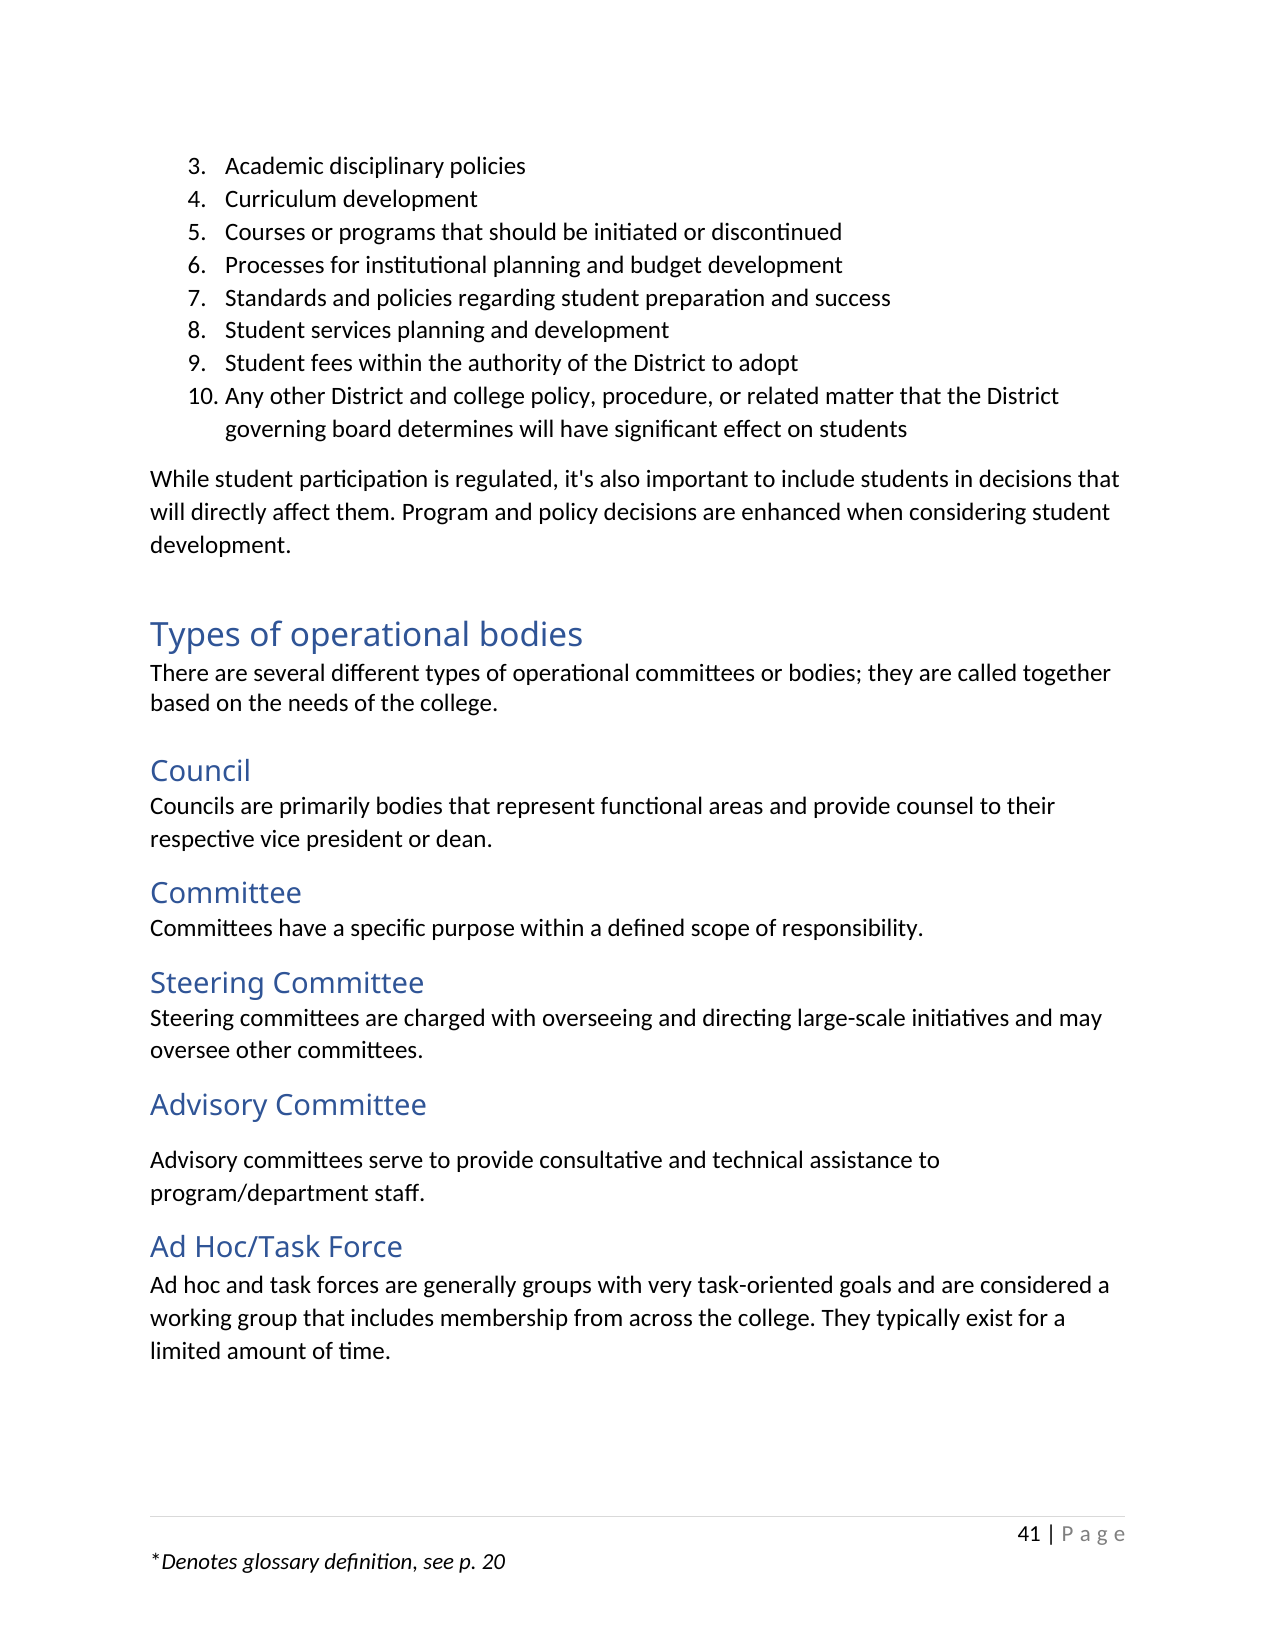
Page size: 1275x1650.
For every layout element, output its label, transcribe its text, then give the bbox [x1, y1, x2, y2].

subtitle Committee [150, 873, 1125, 912]
text Committees have a specific purpose within a defined scope of responsibility. [150, 912, 1125, 943]
list Curriculum development [187, 183, 1125, 213]
text Advisory committees serve to provide consultative and technical assistance to program/department staff. [150, 1144, 1125, 1207]
list Academic disciplinary policies [187, 150, 1125, 181]
text Ad hoc and task forces are generally groups with very task-oriented goals and are considered a working group that includes membership from across the college. They typically exist for a limited amount of time. [150, 1269, 1125, 1365]
list Any other District and college policy, procedure, or related matter that the District governing board determines will have significant effect on students [187, 380, 1125, 444]
subtitle Steering Committee [150, 962, 1125, 1002]
subtitle Types of operational bodies [150, 611, 1125, 657]
list Processes for institutional planning and budget development [187, 249, 1125, 279]
text There are several different types of operational committees or bodies; they are called together based on the needs of the college. [150, 657, 1125, 718]
text Ad Hoc/Task Force [150, 1226, 1125, 1266]
text Councils are primarily bodies that represent functional areas and provide counsel to their respective vice president or dean. [150, 790, 1125, 854]
text Advisory Committee [150, 1084, 1125, 1124]
list Courses or programs that should be initiated or discontinued [187, 216, 1125, 246]
text While student participation is regulated, it's also important to include students in decisions that will directly affect them. Program and policy decisions are enhanced when considering student development. [150, 463, 1125, 559]
text Steering committees are charged with overseeing and directing large-scale initiatives and may oversee other committees. [150, 1002, 1125, 1065]
list Standards and policies regarding student preparation and success [187, 282, 1125, 312]
subtitle Council [150, 751, 1125, 790]
list Student services planning and development [187, 314, 1125, 345]
list Student fees within the authority of the District to adopt [187, 347, 1125, 378]
